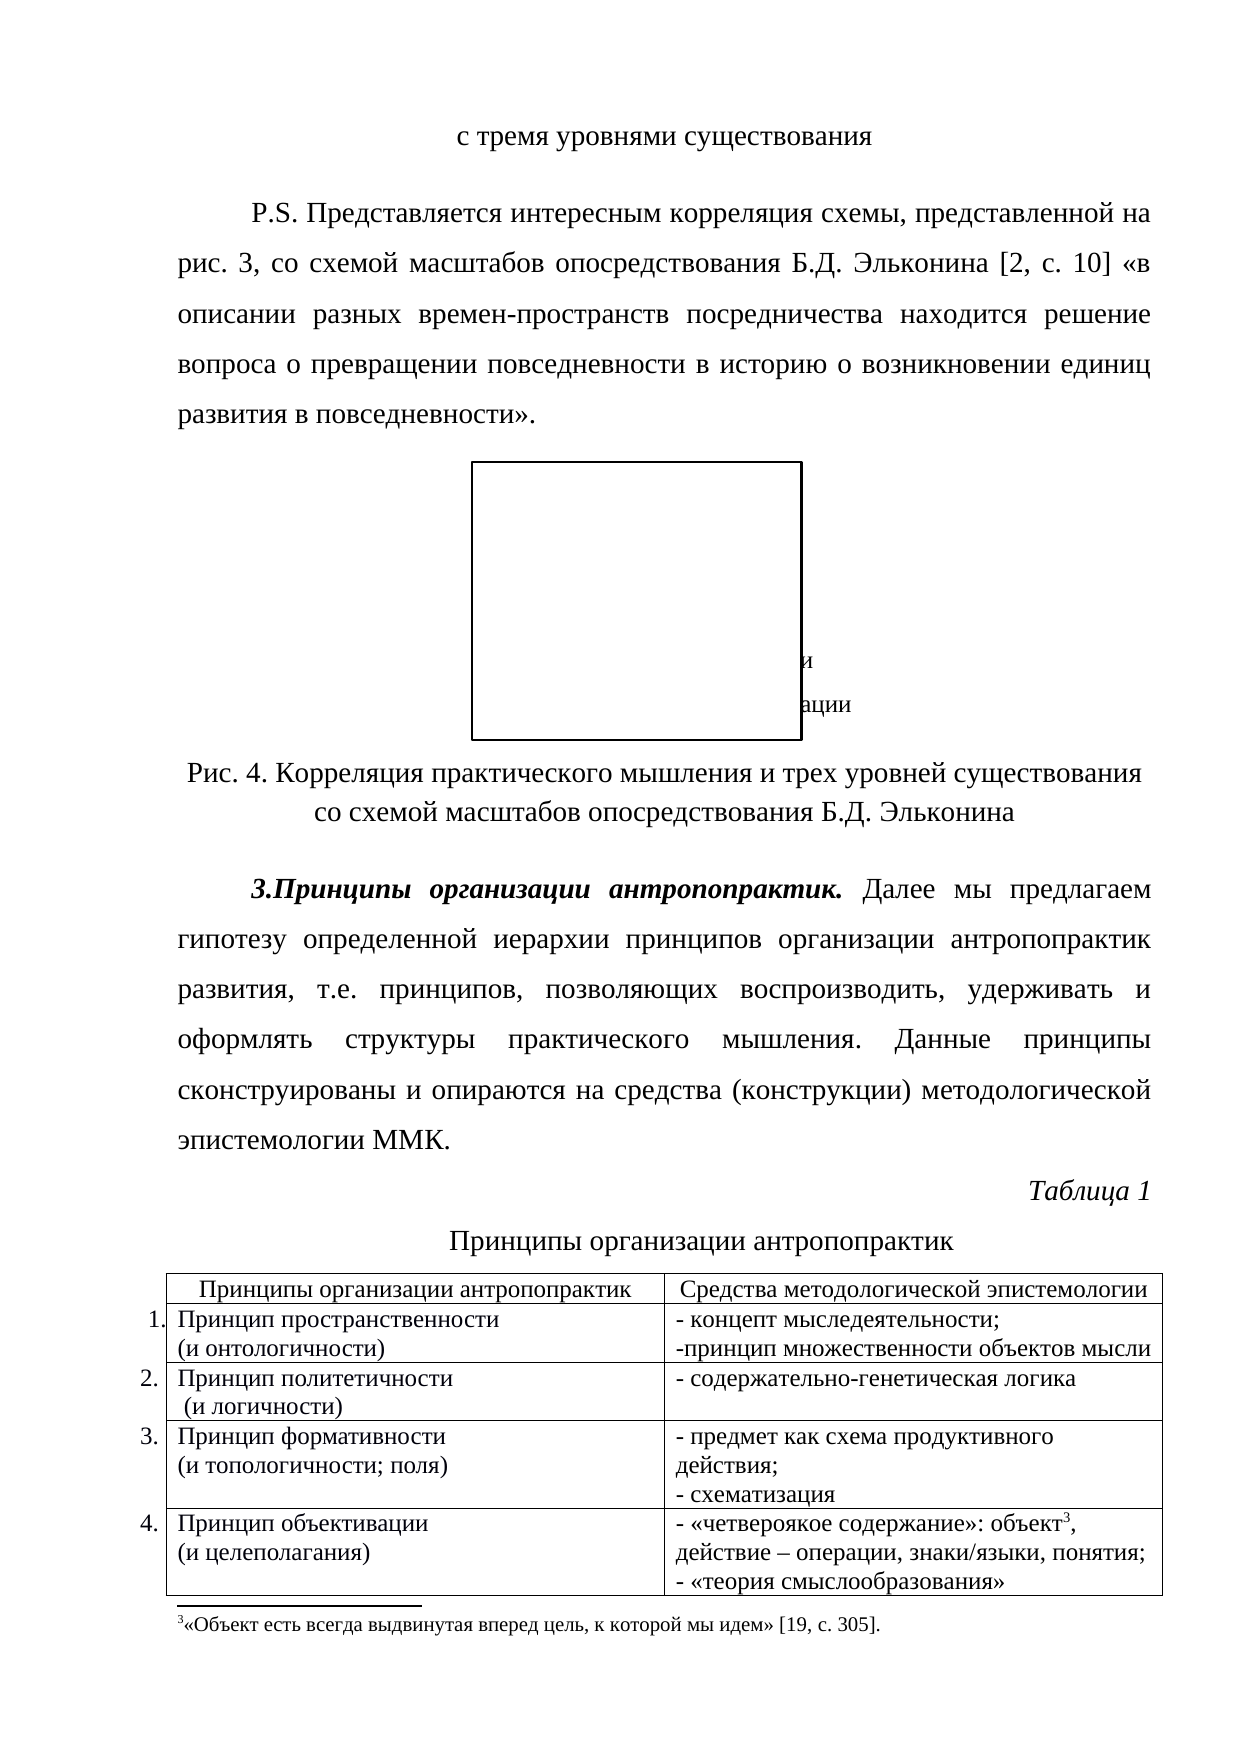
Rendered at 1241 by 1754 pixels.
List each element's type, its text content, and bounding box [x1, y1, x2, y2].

table_header Средства методологической эпистемологии [665, 1274, 1162, 1303]
table_header Принципы организации антропопрактик [167, 1274, 664, 1303]
table_cell Принцип формативности (и топологичности; поля) [167, 1421, 664, 1507]
table_cell Принцип политетичности (и логичности) [167, 1363, 664, 1420]
text с тремя уровнями существования [177, 118, 1152, 152]
table_cell - «четвероякое содержание»: объект, действие – операции, знаки/языки, понятия; - «теория смыслообразования» [665, 1509, 1162, 1595]
table_cell Принцип пространственности (и онтологичности) [167, 1304, 664, 1362]
text со схемой масштабов опосредствования Б.Д. Эльконина [177, 794, 1152, 827]
table_cell - концепт мыследеятельности; -принцип множественности объектов мысли [665, 1304, 1162, 1362]
text Принципы организации антропопрактик [177, 1223, 1152, 1256]
text Таблица 1 [177, 1173, 1152, 1206]
table_cell Принцип объективации (и целеполагания) [167, 1509, 664, 1595]
table_cell - содержательно-генетическая логика [665, 1363, 1162, 1420]
table_cell - предмет как схема продуктивного действия; - схематизация [665, 1421, 1162, 1507]
text 3.Принципы организации антропопрактик. Далее мы предлагаем гипотезу определенной иерархии принципов организации антропопрактик развития, т.е. принципов, позволяющих воспроизводить, удерживать и оформлять структуры практического мышления. Данные принципы сконструированы и опираются на средства (конструкции) методологической эпистемологии ММК. [177, 871, 1152, 1156]
text Рис. 4. Корреляция практического мышления и трех уровней существования [177, 755, 1152, 789]
text P.S. Представляется интересным корреляция схемы, представленной на рис. 3, со схемой масштабов опосредствования Б.Д. Эльконина [2, с. 10] «в описании разных времен-пространств посредничества находится решение вопроса о превращении повседневности в историю о возникновении единиц развития в повседневности». [177, 195, 1152, 430]
